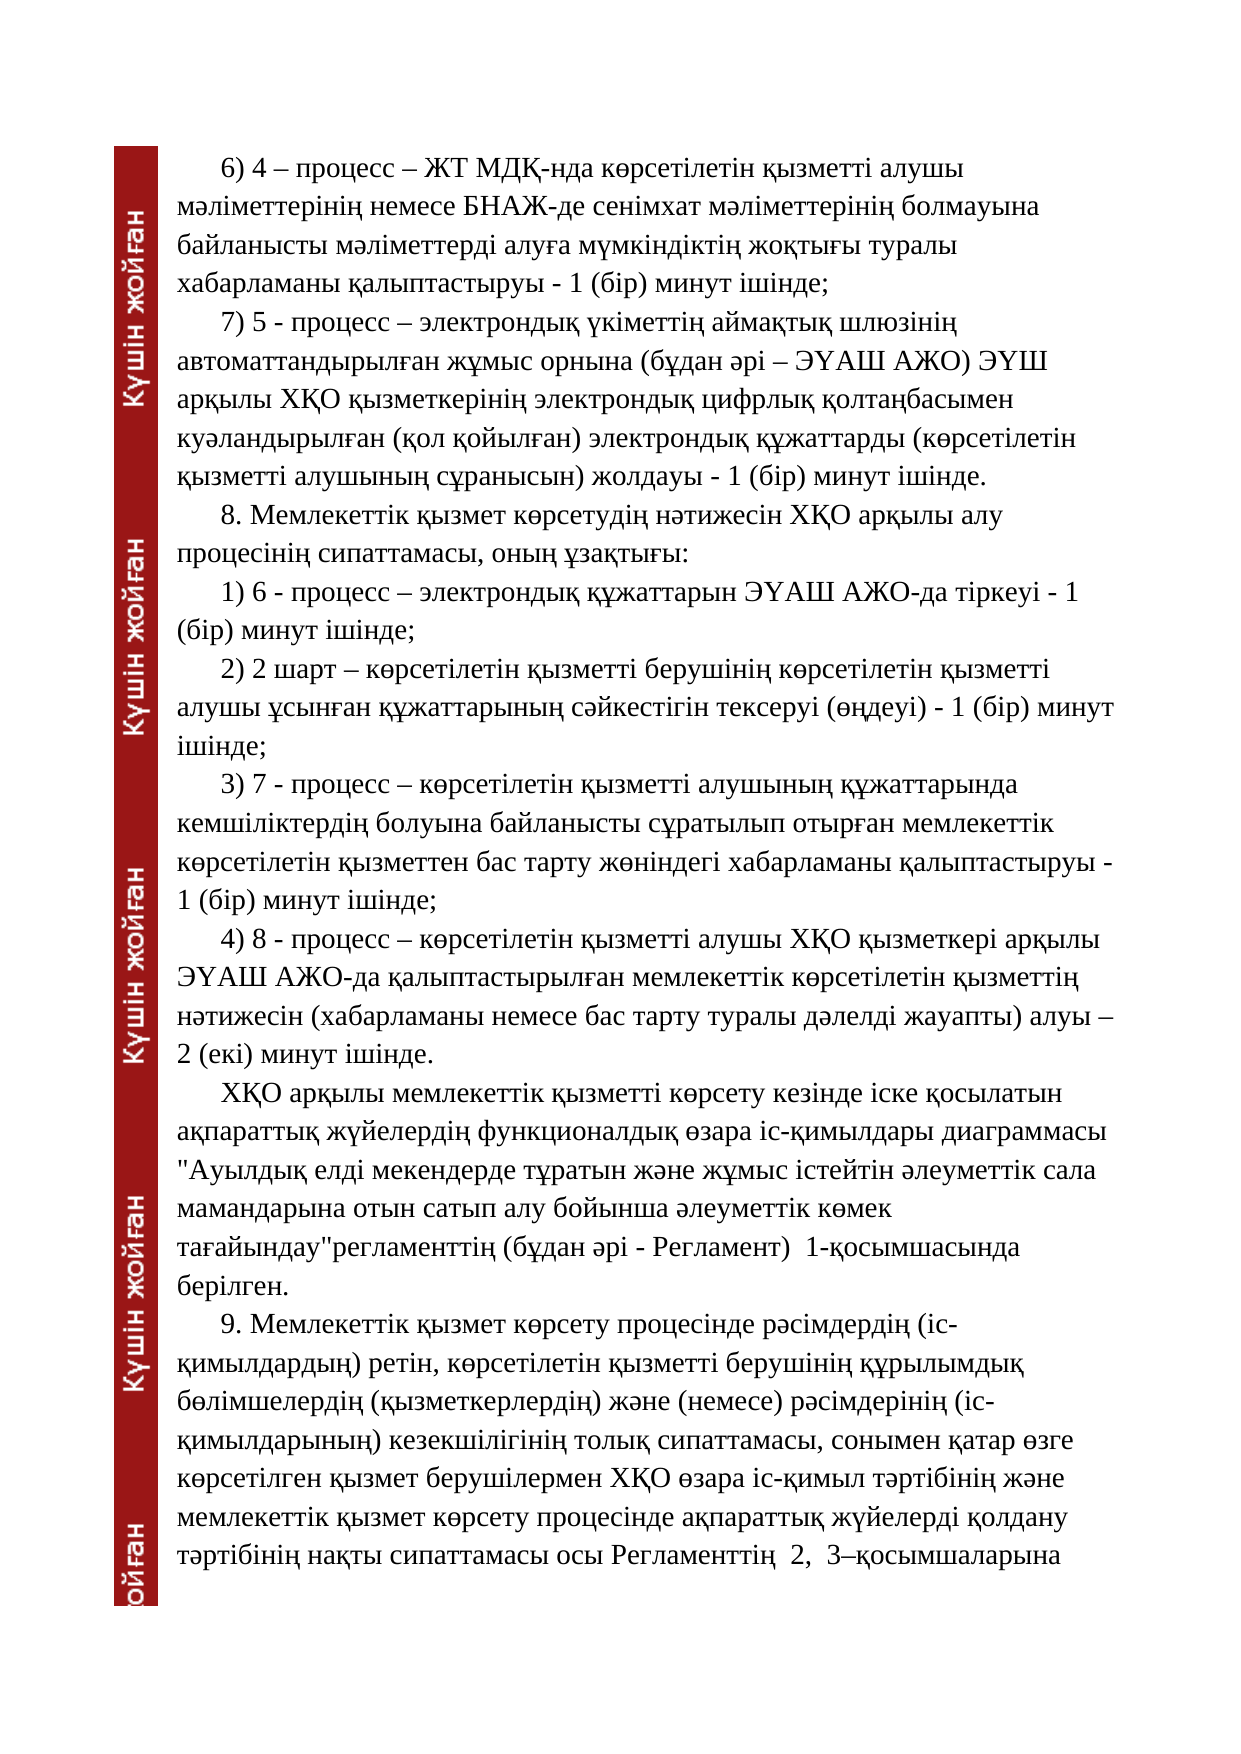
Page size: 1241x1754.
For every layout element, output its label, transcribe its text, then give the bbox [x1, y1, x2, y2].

picture [114, 146, 158, 150]
picture [114, 1571, 158, 1606]
